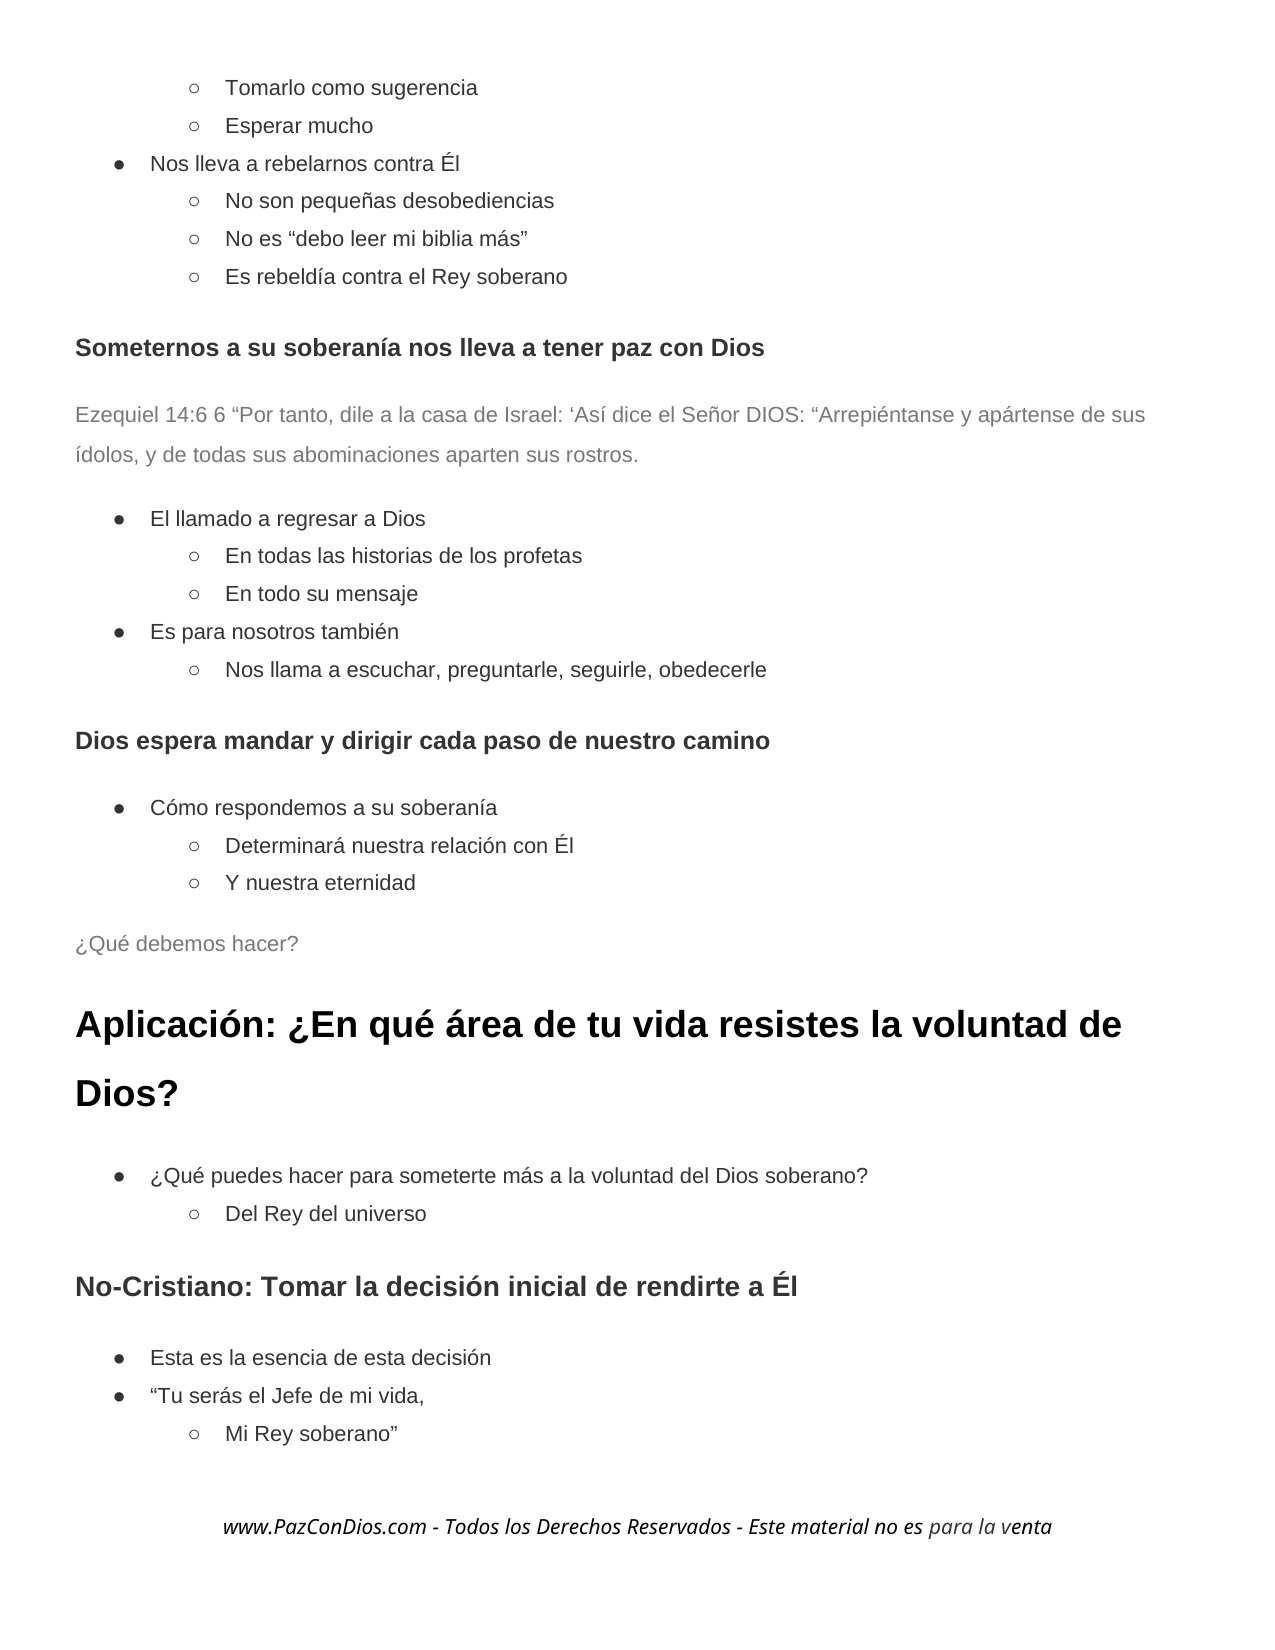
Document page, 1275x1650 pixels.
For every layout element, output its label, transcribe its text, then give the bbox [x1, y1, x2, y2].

list No son pequeñas desobediencias [187, 188, 1200, 214]
list Del Rey del universo [187, 1201, 1200, 1226]
subtitle No-Cristiano: Tomar la decisión inicial de rendirte a Él [75, 1270, 1200, 1303]
list ¿Qué puedes hacer para someterte más a la voluntad del Dios soberano? [112, 1163, 1200, 1189]
list Esperar mucho [187, 113, 1200, 138]
list Tomarlo como sugerencia [187, 75, 1200, 100]
list Y nuestra eternidad [187, 870, 1200, 896]
list En todas las historias de los profetas [187, 543, 1200, 568]
subtitle Aplicación: ¿En qué área de tu vida resistes la voluntad de Dios? [75, 1003, 1200, 1115]
subtitle Someternos a su soberanía nos lleva a tener paz con Dios [75, 333, 1200, 362]
list Cómo respondemos a su soberanía [112, 795, 1200, 820]
subtitle Dios espera mandar y dirigir cada paso de nuestro camino [75, 726, 1200, 754]
list Esta es la esencia de esta decisión [112, 1345, 1200, 1370]
text Ezequiel 14:6 6 “Por tanto, dile a la casa de Israel: ‘Así dice el Señor DIOS: “Arrepiéntanse y apártense de sus ídolos, y de todas sus abominaciones aparten sus rostros. [75, 402, 1200, 467]
list Mi Rey soberano” [187, 1421, 1200, 1446]
list “Tu serás el Jefe de mi vida, [112, 1383, 1200, 1408]
text ¿Qué debemos hacer? [75, 931, 1200, 956]
list El llamado a regresar a Dios [112, 506, 1200, 531]
list Es para nosotros también [112, 619, 1200, 644]
list Nos llama a escuchar, preguntarle, seguirle, obedecerle [187, 657, 1200, 682]
list Determinará nuestra relación con Él [187, 832, 1200, 858]
list En todo su mensaje [187, 581, 1200, 606]
list No es “debo leer mi biblia más” [187, 226, 1200, 251]
list Nos lleva a rebelarnos contra Él [112, 151, 1200, 176]
list Es rebeldía contra el Rey soberano [187, 264, 1200, 289]
